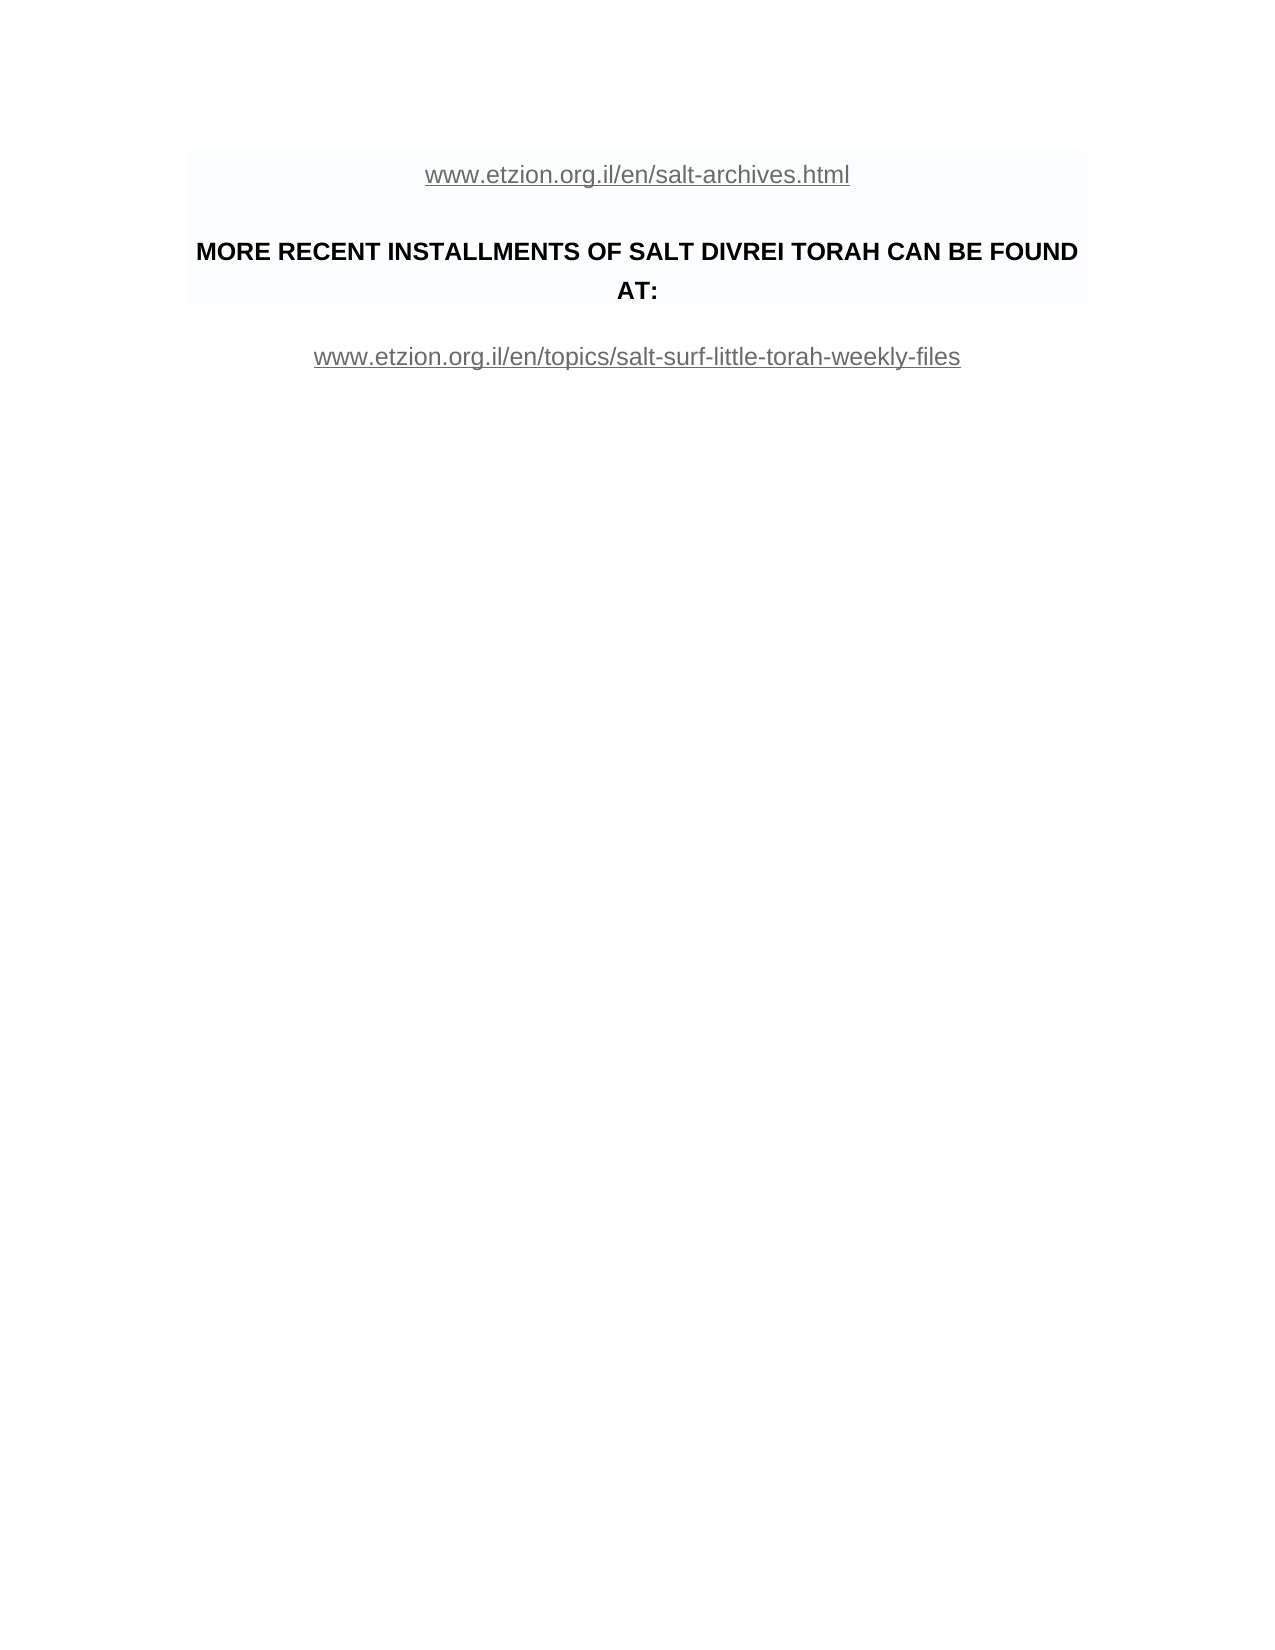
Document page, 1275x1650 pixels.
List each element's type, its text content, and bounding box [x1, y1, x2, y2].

text MORE RECENT INSTALLMENTS OF SALT DIVREI TORAH CAN BE FOUND AT: [187, 227, 1087, 305]
text www.etzion.org.il/en/salt-archives.html [187, 150, 1087, 189]
text www.etzion.org.il/en/topics/salt-surf-little-torah-weekly-files [187, 342, 1087, 371]
